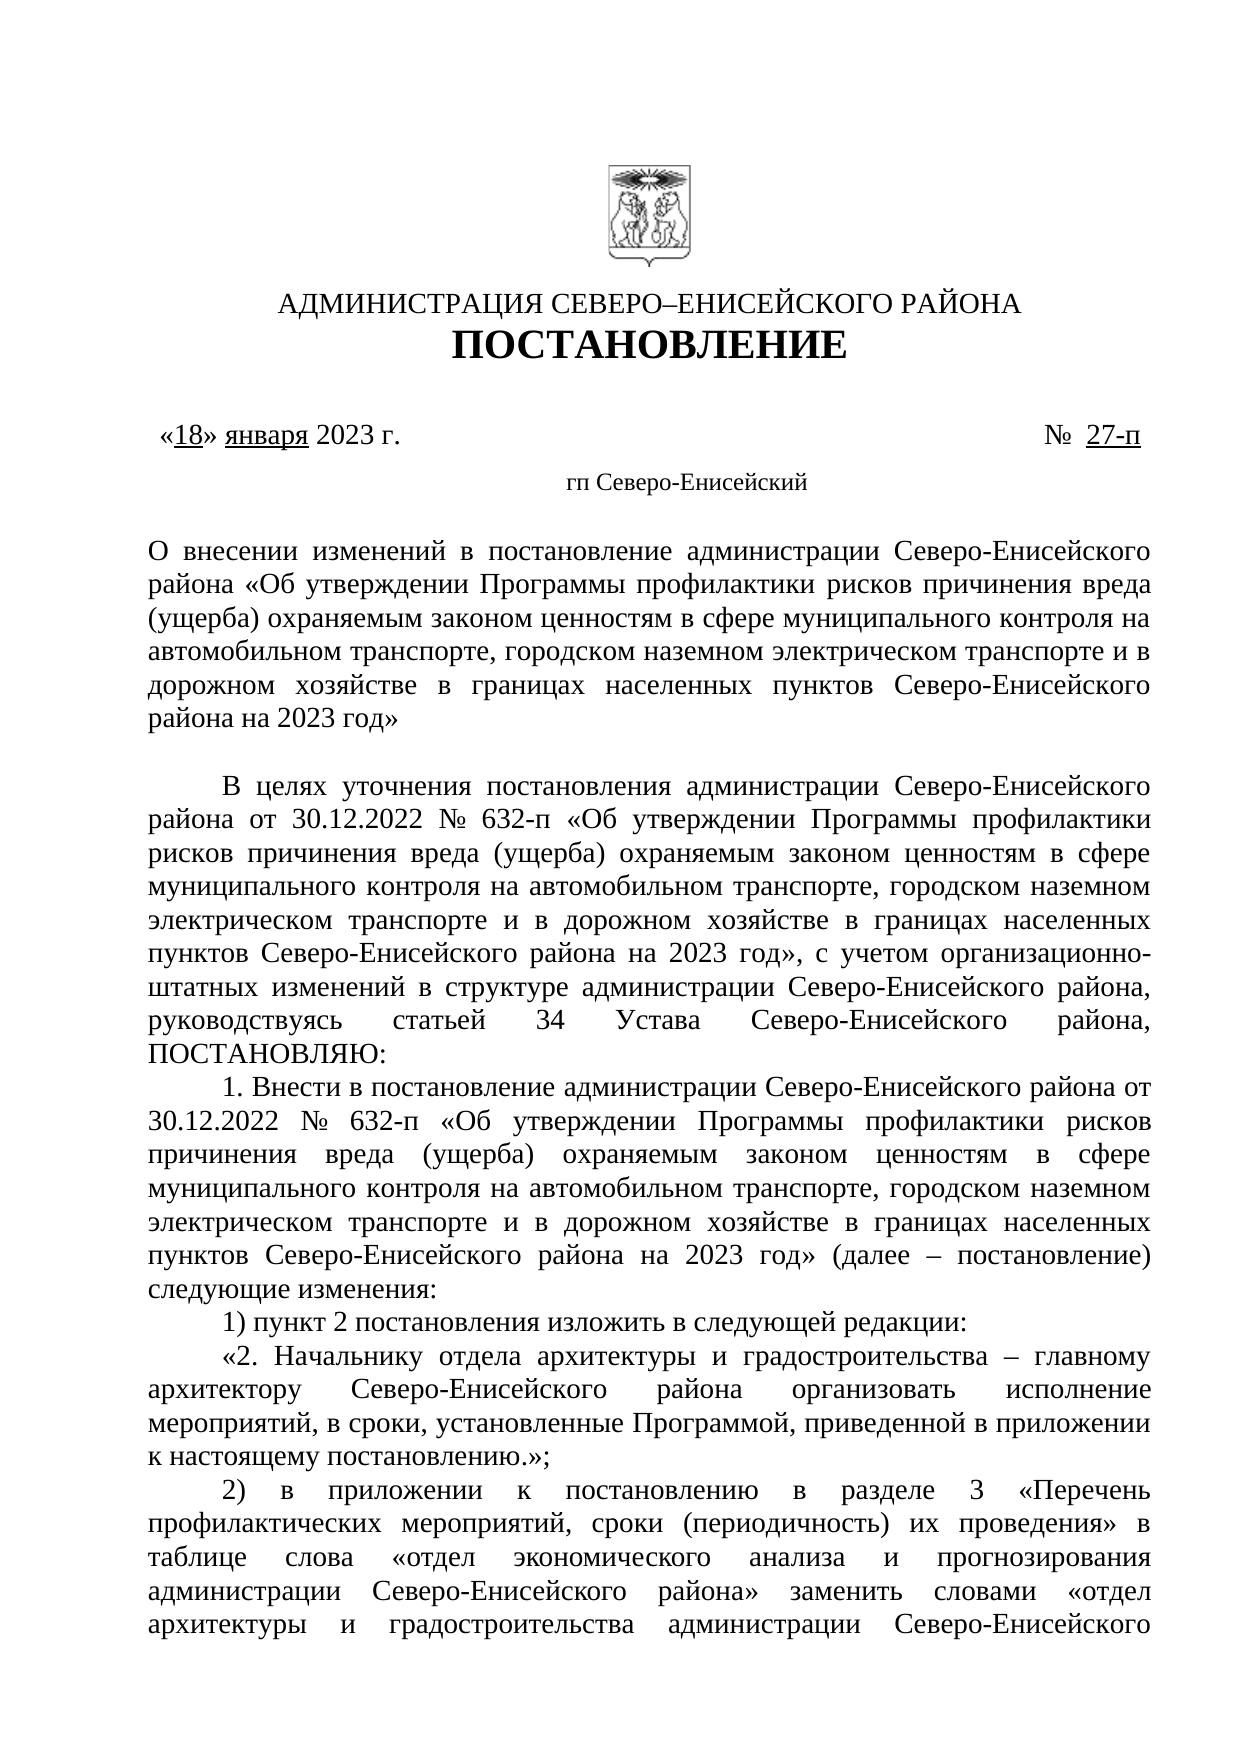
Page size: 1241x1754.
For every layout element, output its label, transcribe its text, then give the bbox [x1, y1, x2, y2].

table_cell № 27-п [665, 404, 1152, 463]
table_header АДМИНИСТРАЦИЯ СЕВЕРО–ЕНИСЕЙСКОГО РАЙОНА ПОСТАНОВЛЕНИЕ [148, 286, 1152, 404]
text 1) пункт 2 постановления изложить в следующей редакции: [148, 1304, 1152, 1338]
table_cell «18» января 2023 г. [148, 404, 664, 463]
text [148, 1472, 1152, 1640]
text О внесении изменений в постановление администрации Северо-Енисейского района «Об утверждении Программы профилактики рисков причинения вреда (ущерба) охраняемым законом ценностям в сфере муниципального контроля на автомобильном транспорте, городском наземном электрическом транспорте и в дорожном хозяйстве в границах населенных пунктов Северо-Енисейского района на 2023 год» [148, 533, 1152, 734]
text «2. Начальнику отдела архитектуры и градостроительства – главному архитектору Северо-Енисейского района организовать исполнение мероприятий, в сроки, установленные Программой, приведенной в приложении к настоящему постановлению.»; [148, 1338, 1152, 1472]
picture [608, 165, 691, 267]
text 1. Внести в постановление администрации Северо-Енисейского района от 30.12.2022 № 632-п «Об утверждении Программы профилактики рисков причинения вреда (ущерба) охраняемым законом ценностям в сфере муниципального контроля на автомобильном транспорте, городском наземном электрическом транспорте и в дорожном хозяйстве в границах населенных пунктов Северо-Енисейского района на 2023 год» (далее – постановление) следующие изменения: [148, 1069, 1152, 1304]
table_cell гп Северо-Енисейский [148, 464, 1152, 499]
text В целях уточнения постановления администрации Северо-Енисейского района от 30.12.2022 № 632-п «Об утверждении Программы профилактики рисков причинения вреда (ущерба) охраняемым законом ценностям в сфере муниципального контроля на автомобильном транспорте, городском наземном электрическом транспорте и в дорожном хозяйстве в границах населенных пунктов Северо-Енисейского района на 2023 год», с учетом организационно-штатных изменений в структуре администрации Северо-Енисейского района, руководствуясь статьей 34 Устава Северо-Енисейского района, ПОСТАНОВЛЯЮ: [148, 768, 1152, 1069]
